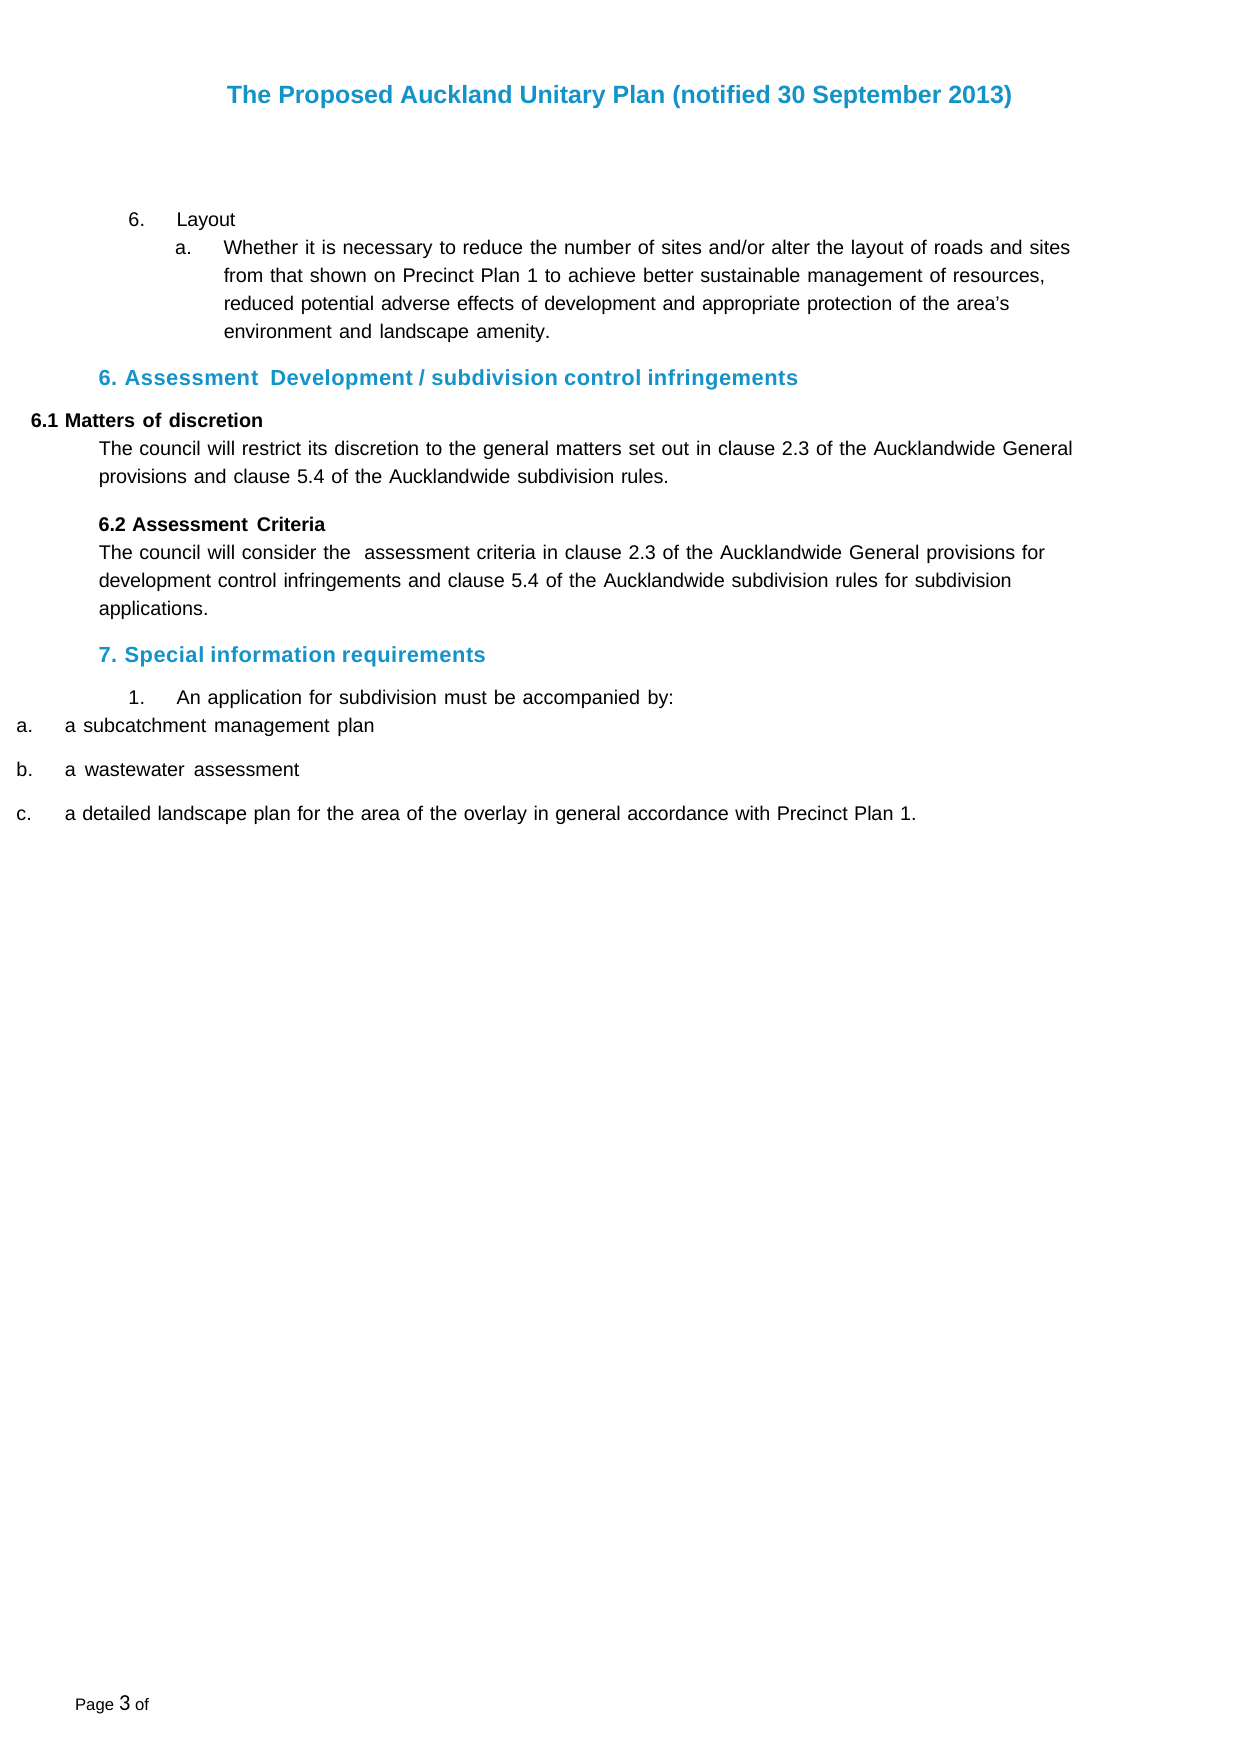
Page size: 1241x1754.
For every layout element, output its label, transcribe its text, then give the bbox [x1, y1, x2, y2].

list a sub­catchment management plan [16, 714, 1105, 737]
text The council will restrict its discretion to the general matters set out in clause 2.3 of the Auckland­wide General provisions and clause 5.4 of the Auckland­wide subdivision rules. [98, 437, 1093, 488]
list a wastewater assessment [16, 758, 1105, 781]
list Layout [128, 208, 1105, 231]
subtitle Assessment ­ Development / subdivision control infringements [98, 365, 1105, 390]
subtitle Assessment Criteria [98, 513, 1105, 536]
subtitle Special information requirements [98, 642, 1105, 667]
list Whether it is necessary to reduce the number of sites and/or alter the layout of roads and sites from that shown on Precinct Plan 1 to achieve better sustainable management of resources, reduced potential adverse effects of development and appropriate protection of the area’s environment and landscape amenity. [175, 236, 1080, 343]
text The council will consider the assessment criteria in clause 2.3 of the Auckland­wide General provisions for development control infringements and clause 5.4 of the Auckland­wide subdivision rules for subdivision applications. [98, 541, 1060, 620]
subtitle Matters of discretion [31, 409, 1105, 432]
list An application for subdivision must be accompanied by: [128, 686, 1105, 709]
list a detailed landscape plan for the area of the overlay in general accordance with Precinct Plan 1. [16, 802, 1105, 824]
